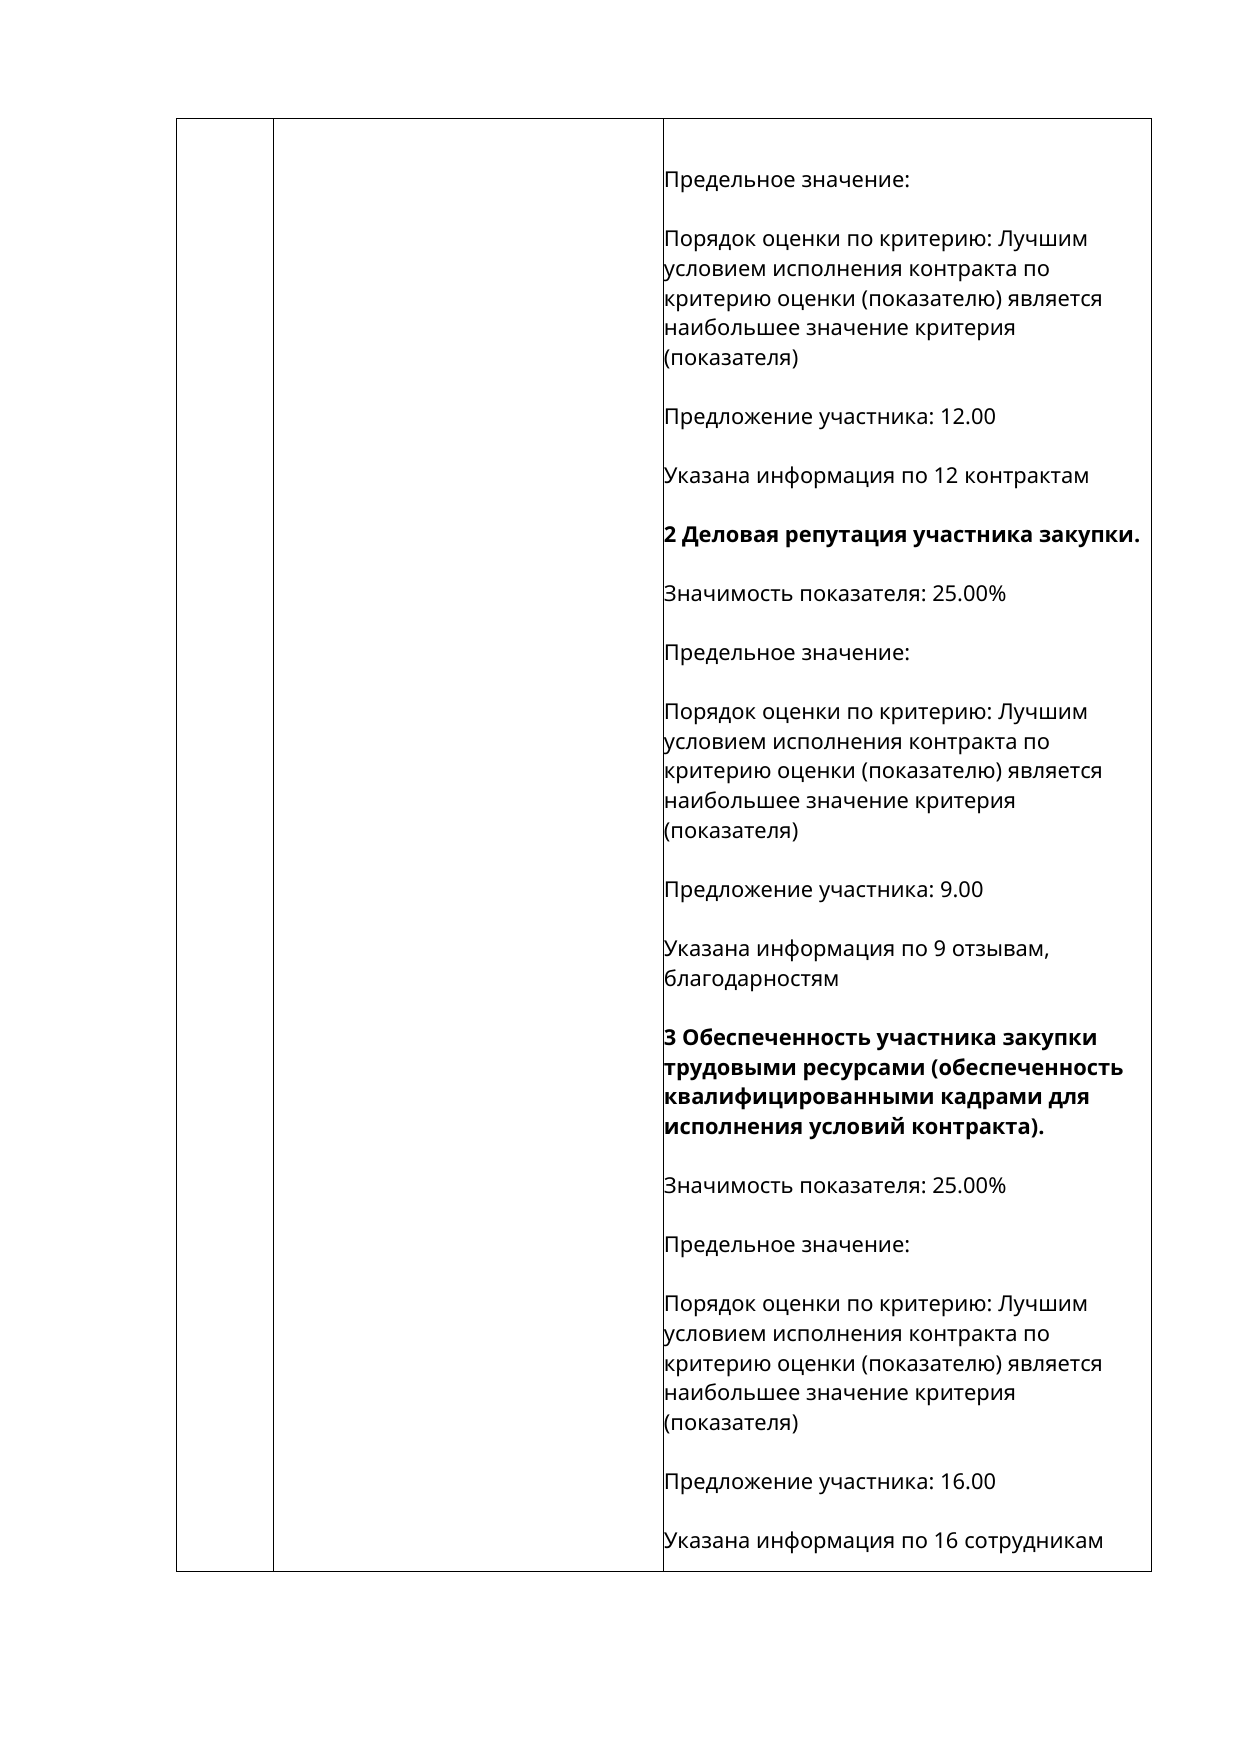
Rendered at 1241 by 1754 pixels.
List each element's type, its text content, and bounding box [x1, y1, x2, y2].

table_cell [664, 119, 1151, 1571]
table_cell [274, 119, 663, 1571]
table_cell 1 [177, 119, 273, 1571]
